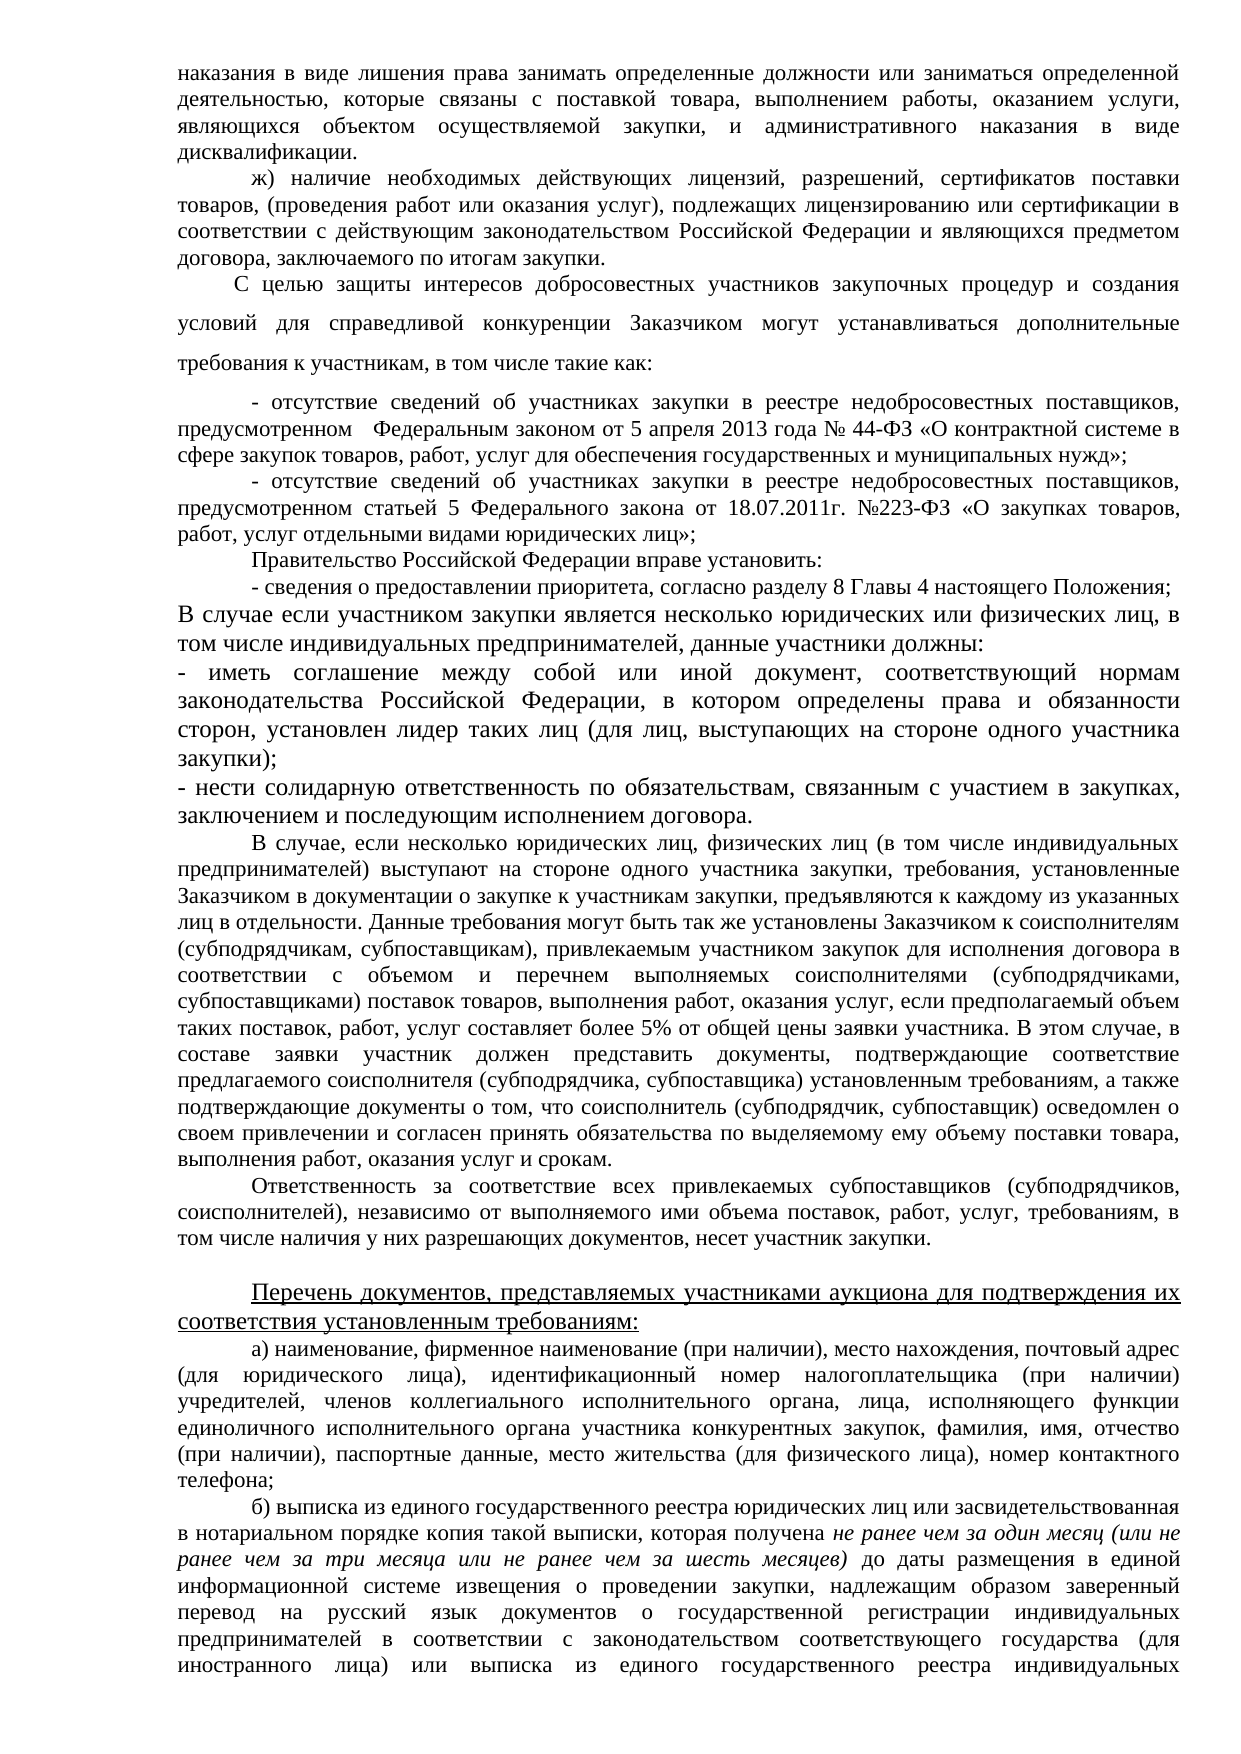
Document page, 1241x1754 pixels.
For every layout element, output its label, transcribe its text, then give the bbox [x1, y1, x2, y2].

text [177, 59, 1181, 164]
text - отсутствие сведений об участниках закупки в реестре недобросовестных поставщиков, предусмотренном Федеральным законом от 5 апреля 2013 года № 44-ФЗ «О контрактной системе в сфере закупок товаров, работ, услуг для обеспечения государственных и муниципальных нужд»; [177, 388, 1181, 467]
text В случае, если несколько юридических лиц, физических лиц (в том числе индивидуальных предпринимателей) выступают на стороне одного участника закупки, требования, установленные Заказчиком в документации о закупке к участникам закупки, предъявляются к каждому из указанных лиц в отдельности. Данные требования могут быть так же установлены Заказчиком к соисполнителям (субподрядчикам, субпоставщикам), привлекаемым участником закупок для исполнения договора в соответствии с объемом и перечнем выполняемых соисполнителями (субподрядчиками, субпоставщиками) поставок товаров, выполнения работ, оказания услуг, если предполагаемый объем таких поставок, работ, услуг составляет более 5% от общей цены заявки участника. В этом случае, в составе заявки участник должен представить документы, подтверждающие соответствие предлагаемого соисполнителя (субподрядчика, субпоставщика) установленным требованиям, а также подтверждающие документы о том, что соисполнитель (субподрядчик, субпоставщик) осведомлен о своем привлечении и согласен принять обязательства по выделяемому ему объему поставки товара, выполнения работ, оказания услуг и срокам. [177, 829, 1181, 1172]
text ж) наличие необходимых действующих лицензий, разрешений, сертификатов поставки товаров, (проведения работ или оказания услуг), подлежащих лицензированию или сертификации в соответствии с действующим законодательством Российской Федерации и являющихся предметом договора, заключаемого по итогам закупки. [177, 164, 1181, 270]
text - отсутствие сведений об участниках закупки в реестре недобросовестных поставщиков, предусмотренном статьей 5 Федерального закона от 18.07.2011г. №223-ФЗ «О закупках товаров, работ, услуг отдельными видами юридических лиц»; [177, 467, 1181, 546]
text С целью защиты интересов добросовестных участников закупочных процедур и создания условий для справедливой конкуренции Заказчиком могут устанавливаться дополнительные требования к участникам, в том числе такие как: [177, 270, 1181, 375]
text - нести солидарную ответственность по обязательствам, связанным с участием в закупках, заключением и последующим исполнением договора. [177, 772, 1181, 829]
text - иметь соглашение между собой или иной документ, соответствующий нормам законодательства Российской Федерации, в котором определены права и обязанности сторон, установлен лидер таких лиц (для лиц, выступающих на стороне одного участника закупки); [177, 657, 1181, 772]
text а) наименование, фирменное наименование (при наличии), место нахождения, почтовый адрес (для юридического лица), идентификационный номер налогоплательщика (при наличии) учредителей, членов коллегиального исполнительного органа, лица, исполняющего функции единоличного исполнительного органа участника конкурентных закупок, фамилия, имя, отчество (при наличии), паспортные данные, место жительства (для физического лица), номер контактного телефона; [177, 1335, 1181, 1493]
text Правительство Российской Федерации вправе установить: [177, 546, 1181, 573]
text Перечень документов, представляемых участниками аукциона для подтверждения их соответствия установленным требованиям: [177, 1277, 1181, 1335]
text В случае если участником закупки является несколько юридических или физических лиц, в том числе индивидуальных предпринимателей, данные участники должны: [177, 599, 1181, 657]
text - сведения о предоставлении приоритета, согласно разделу 8 Главы 4 настоящего Положения; [177, 573, 1181, 599]
text Ответственность за соответствие всех привлекаемых субпоставщиков (субподрядчиков, соисполнителей), независимо от выполняемого ими объема поставок, работ, услуг, требованиям, в том числе наличия у них разрешающих документов, несет участник закупки. [177, 1172, 1181, 1251]
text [177, 1493, 1181, 1677]
